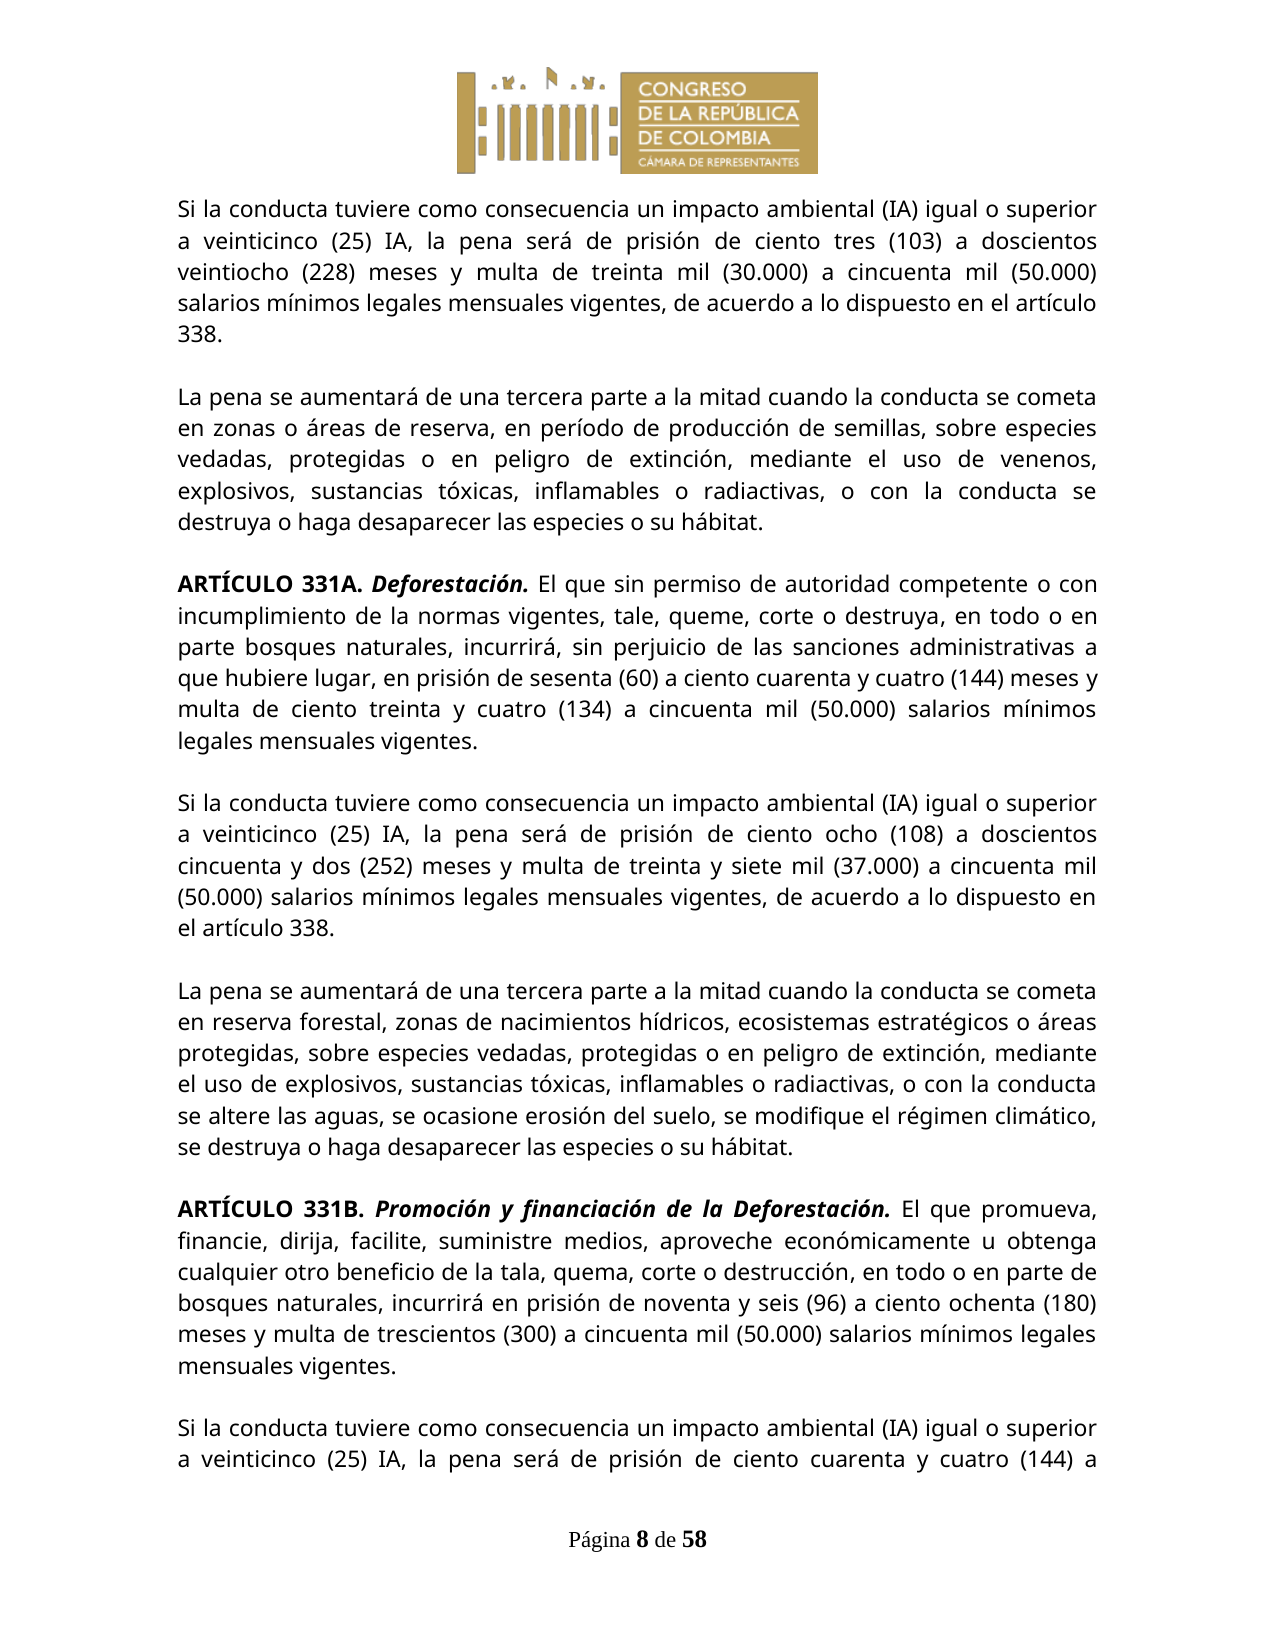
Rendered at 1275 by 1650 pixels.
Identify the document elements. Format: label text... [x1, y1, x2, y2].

text La pena se aumentará de una tercera parte a la mitad cuando la conducta se cometa en zonas o áreas de reserva, en período de producción de semillas, sobre especies vedadas, protegidas o en peligro de extinción, mediante el uso de venenos, explosivos, sustancias tóxicas, inflamables o radiactivas, o con la conducta se destruya o haga desaparecer las especies o su hábitat. [177, 381, 1098, 537]
text ARTÍCULO 331B. Promoción y financiación de la Deforestación. El que promueva, financie, dirija, facilite, suministre medios, aproveche económicamente u obtenga cualquier otro beneficio de la tala, quema, corte o destrucción, en todo o en parte de bosques naturales, incurrirá en prisión de noventa y seis (96) a ciento ochenta (180) meses y multa de trescientos (300) a cincuenta mil (50.000) salarios mínimos legales mensuales vigentes. [177, 1193, 1098, 1381]
text Si la conducta tuviere como consecuencia un impacto ambiental (IA) igual o superior a veinticinco (25) IA, la pena será de prisión de ciento ocho (108) a doscientos cincuenta y dos (252) meses y multa de treinta y siete mil (37.000) a cincuenta mil (50.000) salarios mínimos legales mensuales vigentes, de acuerdo a lo dispuesto en el artículo 338. [177, 787, 1098, 943]
text Si la conducta tuviere como consecuencia un impacto ambiental (IA) igual o superior a veinticinco (25) IA, la pena será de prisión de ciento tres (103) a doscientos veintiocho (228) meses y multa de treinta mil (30.000) a cincuenta mil (50.000) salarios mínimos legales mensuales vigentes, de acuerdo a lo dispuesto en el artículo 338. [177, 193, 1098, 350]
text ARTÍCULO 331A. Deforestación. El que sin permiso de autoridad competente o con incumplimiento de la normas vigentes, tale, queme, corte o destruya, en todo o en parte bosques naturales, incurrirá, sin perjuicio de las sanciones administrativas a que hubiere lugar, en prisión de sesenta (60) a ciento cuarenta y cuatro (144) meses y multa de ciento treinta y cuatro (134) a cincuenta mil (50.000) salarios mínimos legales mensuales vigentes. [177, 568, 1098, 756]
picture [457, 67, 818, 174]
